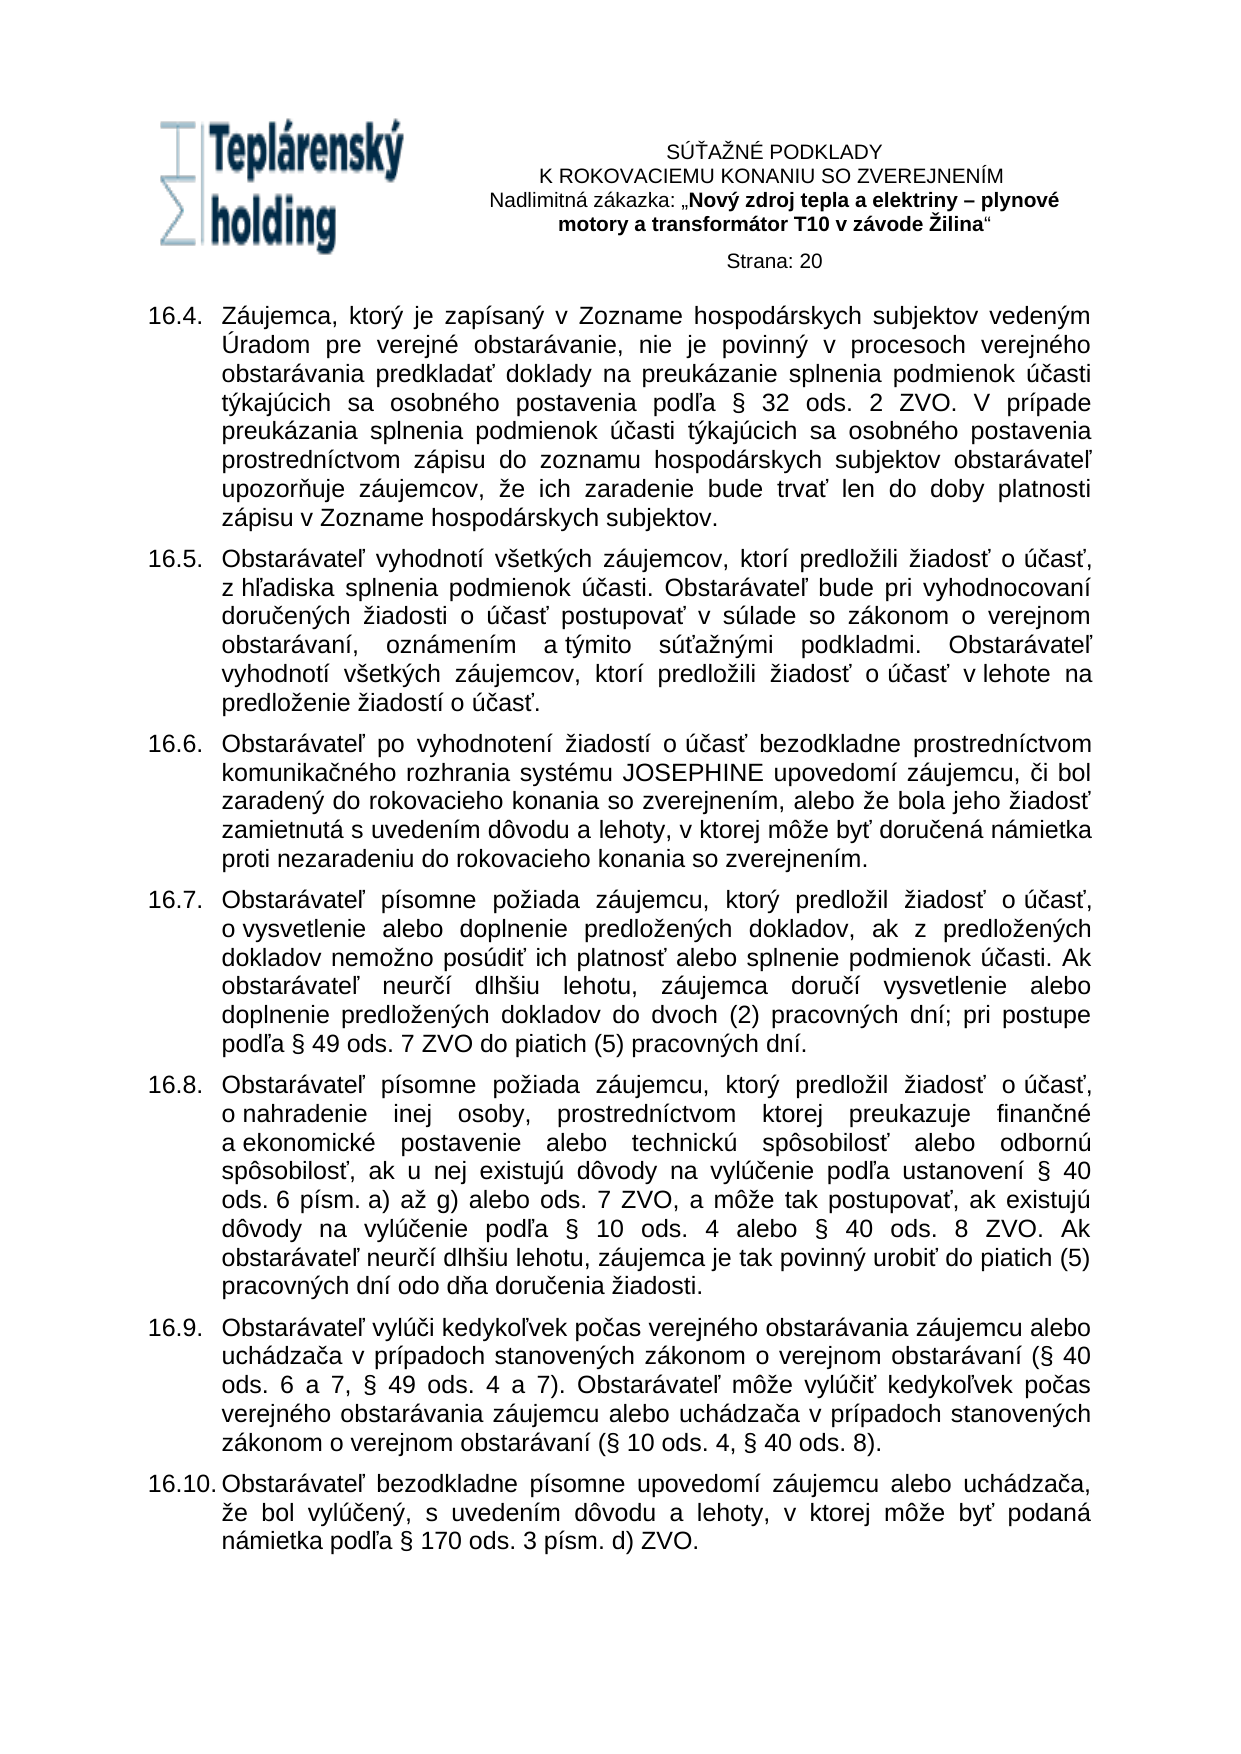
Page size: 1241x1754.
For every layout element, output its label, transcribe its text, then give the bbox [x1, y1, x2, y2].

list Obstarávateľ písomne požiada záujemcu, ktorý predložil žiadosť o účasť, o nahradenie inej osoby, prostredníctvom ktorej preukazuje finančné a ekonomické postavenie alebo technickú spôsobilosť alebo odbornú spôsobilosť, ak u nej existujú dôvody na vylúčenie podľa ustanovení § 40 ods. 6 písm. a) až g) alebo ods. 7 ZVO, a môže tak postupovať, ak existujú dôvody na vylúčenie podľa § 10 ods. 4 alebo § 40 ods. 8 ZVO. Ak obstarávateľ neurčí dlhšiu lehotu, záujemca je tak povinný urobiť do piatich (5) pracovných dní odo dňa doručenia žiadosti. [148, 1070, 1093, 1300]
list Záujemca, ktorý je zapísaný v Zozname hospodárskych subjektov vedeným Úradom pre verejné obstarávanie, nie je povinný v procesoch verejného obstarávania predkladať doklady na preukázanie splnenia podmienok účasti týkajúcich sa osobného postavenia podľa § 32 ods. 2 ZVO. V prípade preukázania splnenia podmienok účasti týkajúcich sa osobného postavenia prostredníctvom zápisu do zoznamu hospodárskych subjektov obstarávateľ upozorňuje záujemcov, že ich zaradenie bude trvať len do doby platnosti zápisu v Zozname hospodárskych subjektov. [148, 301, 1093, 531]
list Obstarávateľ po vyhodnotení žiadostí o účasť bezodkladne prostredníctvom komunikačného rozhrania systému JOSEPHINE upovedomí záujemcu, či bol zaradený do rokovacieho konania so zverejnením, alebo že bola jeho žiadosť zamietnutá s uvedením dôvodu a lehoty, v ktorej môže byť doručená námietka proti nezaradeniu do rokovacieho konania so zverejnením. [148, 729, 1093, 872]
list Obstarávateľ písomne požiada záujemcu, ktorý predložil žiadosť o účasť, o vysvetlenie alebo doplnenie predložených dokladov, ak z predložených dokladov nemožno posúdiť ich platnosť alebo splnenie podmienok účasti. Ak obstarávateľ neurčí dlhšiu lehotu, záujemca doručí vysvetlenie alebo doplnenie predložených dokladov do dvoch (2) pracovných dní; pri postupe podľa § 49 ods. 7 ZVO do piatich (5) pracovných dní. [148, 885, 1093, 1057]
list Obstarávateľ bezodkladne písomne upovedomí záujemcu alebo uchádzača, že bol vylúčený, s uvedením dôvodu a lehoty, v ktorej môže byť podaná námietka podľa § 170 ods. 3 písm. d) ZVO. [148, 1469, 1093, 1555]
picture [158, 102, 408, 261]
list Obstarávateľ vylúči kedykoľvek počas verejného obstarávania záujemcu alebo uchádzača v prípadoch stanovených zákonom o verejnom obstarávaní (§ 40 ods. 6 a 7, § 49 ods. 4 a 7). Obstarávateľ môže vylúčiť kedykoľvek počas verejného obstarávania záujemcu alebo uchádzača v prípadoch stanovených zákonom o verejnom obstarávaní (§ 10 ods. 4, § 40 ods. 8). [148, 1312, 1093, 1456]
list Obstarávateľ vyhodnotí všetkých záujemcov, ktorí predložili žiadosť o účasť, z hľadiska splnenia podmienok účasti. Obstarávateľ bude pri vyhodnocovaní doručených žiadosti o účasť postupovať v súlade so zákonom o verejnom obstarávaní, oznámením a týmito súťažnými podkladmi. Obstarávateľ vyhodnotí všetkých záujemcov, ktorí predložili žiadosť o účasť v lehote na predloženie žiadostí o účasť. [148, 544, 1093, 716]
